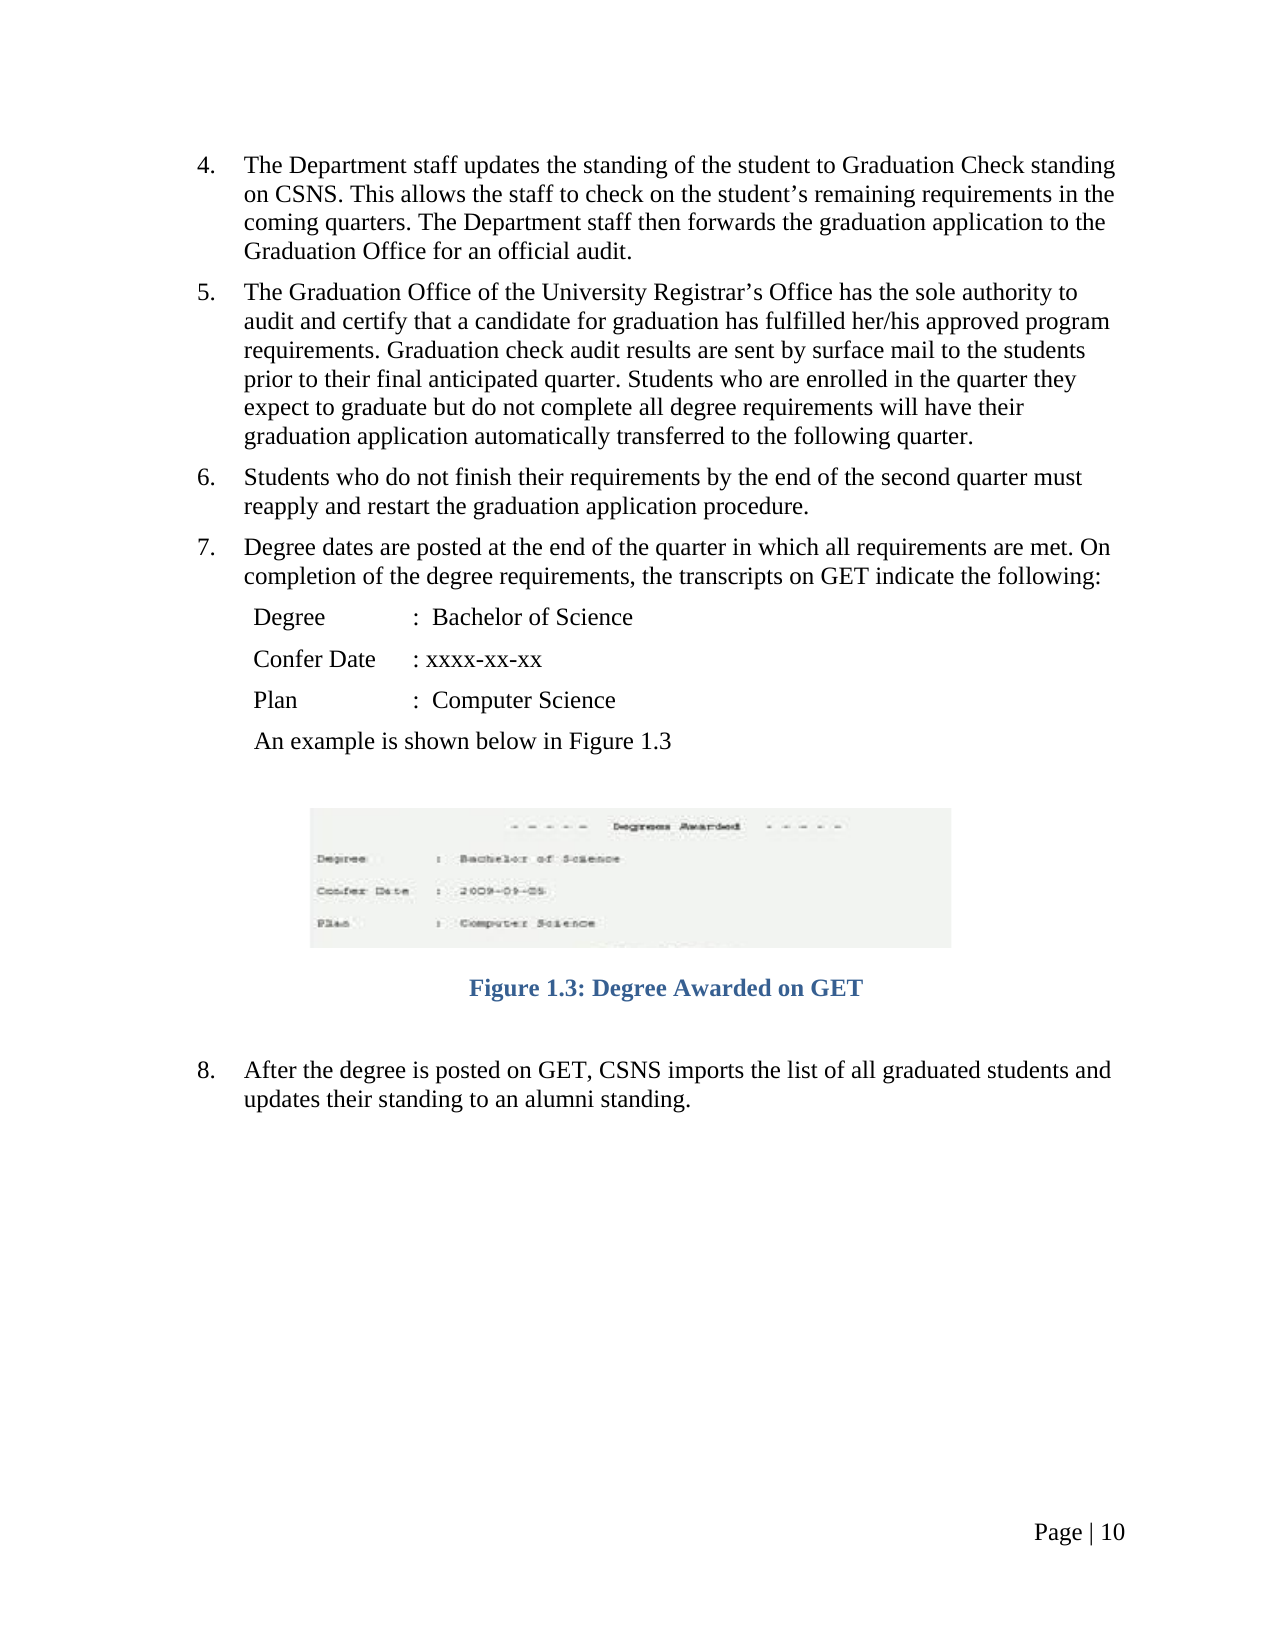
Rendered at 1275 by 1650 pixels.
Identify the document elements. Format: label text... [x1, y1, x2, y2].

text Degree : Bachelor of Science [225, 602, 1125, 631]
text An example is shown below in Figure 1.3 [225, 726, 1125, 755]
text Plan : Computer Science [225, 685, 1125, 714]
text Figure 1.3: Degree Awarded on GET [207, 973, 1125, 1002]
list Degree dates are posted at the end of the quarter in which all requirements are met. On completion of the degree requirements, the transcripts on GET indicate the following: [197, 532, 1125, 590]
list After the degree is posted on GET, CSNS imports the list of all graduated students and updates their standing to an alumni standing. [197, 1055, 1125, 1113]
list Students who do not finish their requirements by the end of the second quarter must reapply and restart the graduation application procedure. [197, 462, 1125, 520]
picture [309, 808, 952, 948]
list The Department staff updates the standing of the student to Graduation Check standing on CSNS. This allows the staff to check on the student’s remaining requirements in the coming quarters. The Department staff then forwards the graduation application to the Graduation Office for an official audit. [197, 150, 1125, 265]
list The Graduation Office of the University Registrar’s Office has the sole authority to audit and certify that a candidate for graduation has fulfilled her/his approved program requirements. Graduation check audit results are sent by surface mail to the students prior to their final anticipated quarter. Students who are enrolled in the quarter they expect to graduate but do not complete all degree requirements will have their graduation application automatically transferred to the following quarter. [197, 277, 1125, 450]
text Confer Date : xxxx-xx-xx [225, 644, 1125, 672]
